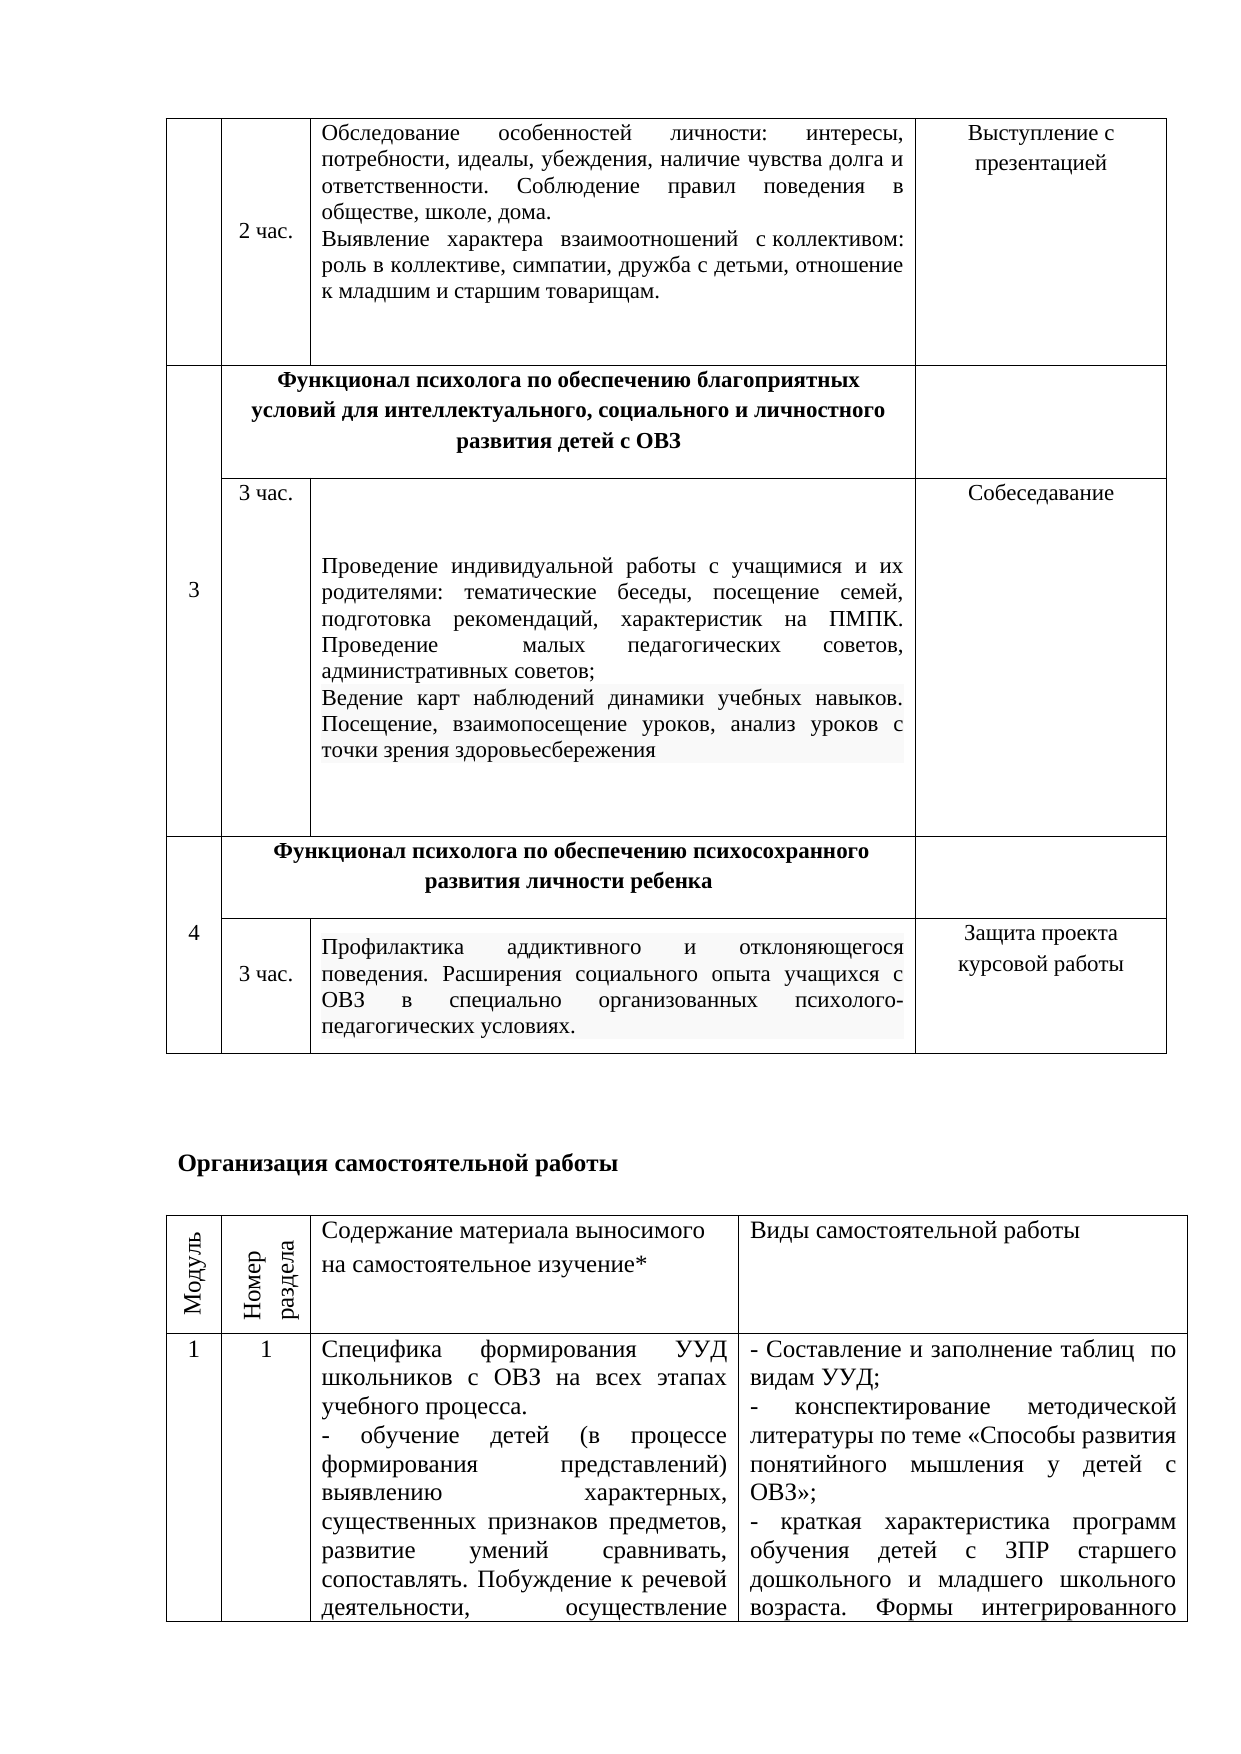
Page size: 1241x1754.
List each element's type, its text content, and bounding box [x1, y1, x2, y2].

table_cell Функционал психолога по обеспечению благоприятных условий для интеллектуального, социального и личностного развития детей с ОВЗ [222, 366, 915, 478]
table_cell 3 [167, 366, 221, 836]
table_cell 1 [222, 1334, 310, 1621]
table_cell 4 [167, 837, 221, 1053]
table_cell 2 час. [222, 119, 310, 365]
table_cell [916, 837, 1166, 918]
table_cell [311, 1334, 738, 1621]
table_cell [167, 119, 221, 365]
table_cell Выступление с презентацией [916, 119, 1166, 365]
table_cell [916, 366, 1166, 478]
table_cell Защита проекта курсовой работы [916, 919, 1166, 1053]
table_cell Функционал психолога по обеспечению психосохранного развития личности ребенка [222, 837, 915, 918]
table_cell 1 [167, 1334, 221, 1621]
table_cell Проведение индивидуальной работы с учащимися и их родителями: тематические беседы, посещение семей, подготовка рекомендаций, характеристик на ПМПК. Проведение малых педагогических советов, административных советов; Ведение карт наблюдений динамики учебных навыков. Посещение, взаимопосещение уроков, анализ уроков с точки зрения здоровьесбережения [311, 479, 915, 836]
table_header Содержание материала выносимого на самостоятельное изучение* [311, 1216, 738, 1333]
table_cell 3 час. [222, 479, 310, 836]
table_header Номер раздела [222, 1216, 310, 1333]
table_header Виды самостоятельной работы [739, 1216, 1187, 1333]
table_header Модуль [167, 1216, 221, 1333]
table_cell Собеседавание [916, 479, 1166, 836]
table_cell Профилактика аддиктивного и отклоняющегося поведения. Расширения социального опыта учащихся с ОВЗ в специально организованных психолого-педагогических условиях. [311, 919, 915, 1053]
table_cell 3 час. [222, 919, 310, 1053]
list Организация самостоятельной работы [177, 1148, 1152, 1177]
table_cell Обследование особенностей личности: интересы, потребности, идеалы, убеждения, наличие чувства долга и ответственности. Соблюдение правил поведения в обществе, школе, дома. Выявление характера взаимоотношений с коллективом: роль в коллективе, симпатии, дружба с детьми, отношение к младшим и старшим товарищам. [311, 119, 915, 365]
